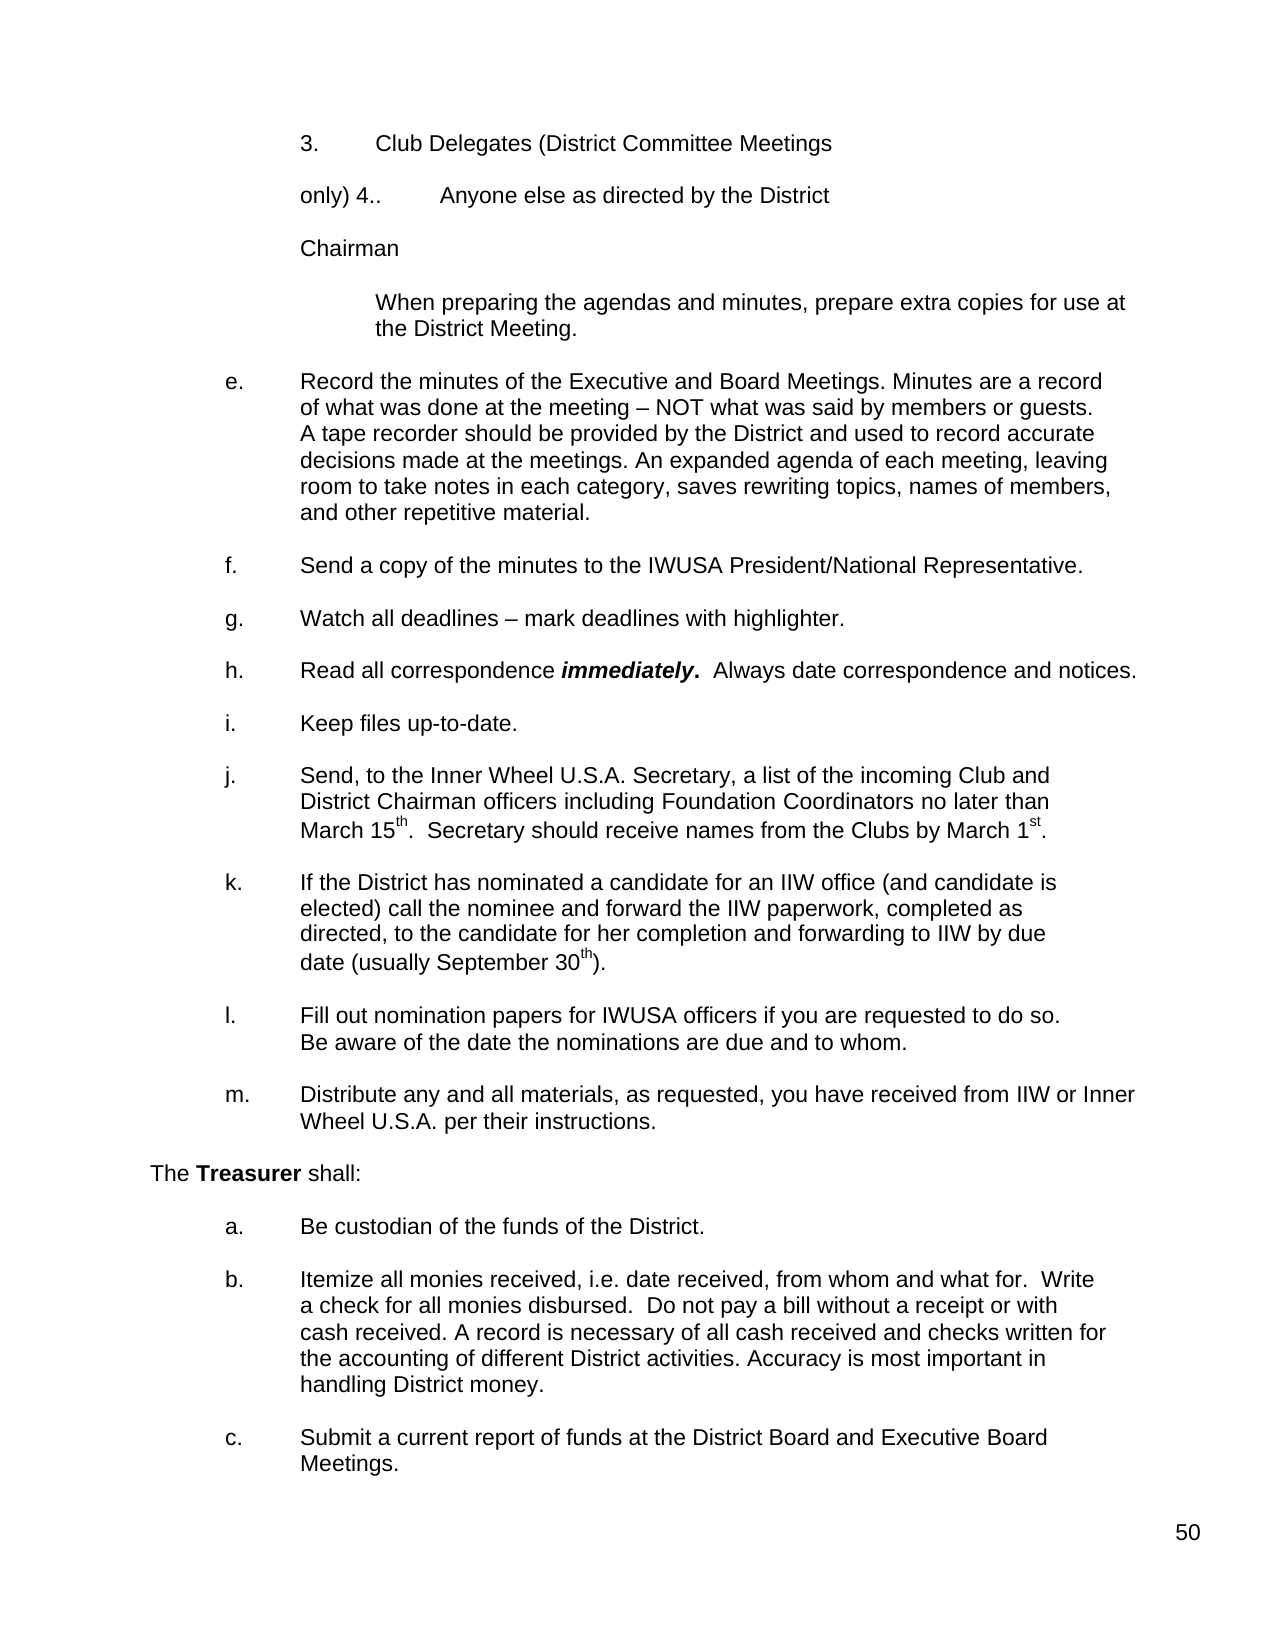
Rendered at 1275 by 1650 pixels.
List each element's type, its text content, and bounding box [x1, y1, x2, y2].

list Watch all deadlines – mark deadlines with highlighter. [225, 605, 1212, 631]
text The Treasurer shall: [150, 1160, 1184, 1186]
list Send, to the Inner Wheel U.S.A. Secretary, a list of the incoming Club and District Chairman officers including Foundation Coordinators no later than March 15th. Secretary should receive names from the Clubs by March 1st. [225, 764, 1051, 843]
list Club Delegates (District Committee Meetings only) 4.. Anyone else as directed by the District Chairman [300, 130, 888, 261]
list Fill out nomination papers for IWUSA officers if you are requested to do so. Be aware of the date the nominations are due and to whom. [225, 1002, 1061, 1055]
list Submit a current report of funds at the District Board and Executive Board Meetings. [225, 1424, 1048, 1477]
list If the District has nominated a candidate for an IIW office (and candidate is elected) call the nominee and forward the IIW paperwork, completed as directed, to the candidate for her completion and forwarding to IIW by due date (usually September 30th). [225, 871, 1057, 976]
list Distribute any and all materials, as requested, you have received from IIW or Inner Wheel U.S.A. per their instructions. [225, 1081, 1143, 1134]
text When preparing the agendas and minutes, prepare extra copies for use at the District Meeting. [375, 288, 1128, 341]
list Send a copy of the minutes to the IWUSA President/National Representative. [225, 552, 1212, 578]
list Record the minutes of the Executive and Board Meetings. Minutes are a record of what was done at the meeting – NOT what was said by members or guests. A tape recorder should be provided by the District and used to record accurate decisions made at the meetings. An expanded agenda of each meeting, leaving room to take notes in each category, saves rewriting topics, names of members, and other repetitive material. [225, 368, 1114, 526]
list Read all correspondence immediately. Always date correspondence and notices. [225, 657, 1212, 684]
list Itemize all monies received, i.e. date received, from whom and what for. Write a check for all monies disbursed. Do not pay a bill without a receipt or with cash received. A record is necessary of all cash received and checks written for the accounting of different District activities. Accuracy is most important in handling District money. [225, 1266, 1113, 1397]
list Keep files up-to-date. [225, 710, 1212, 737]
list Be custodian of the funds of the District. [225, 1213, 1212, 1239]
